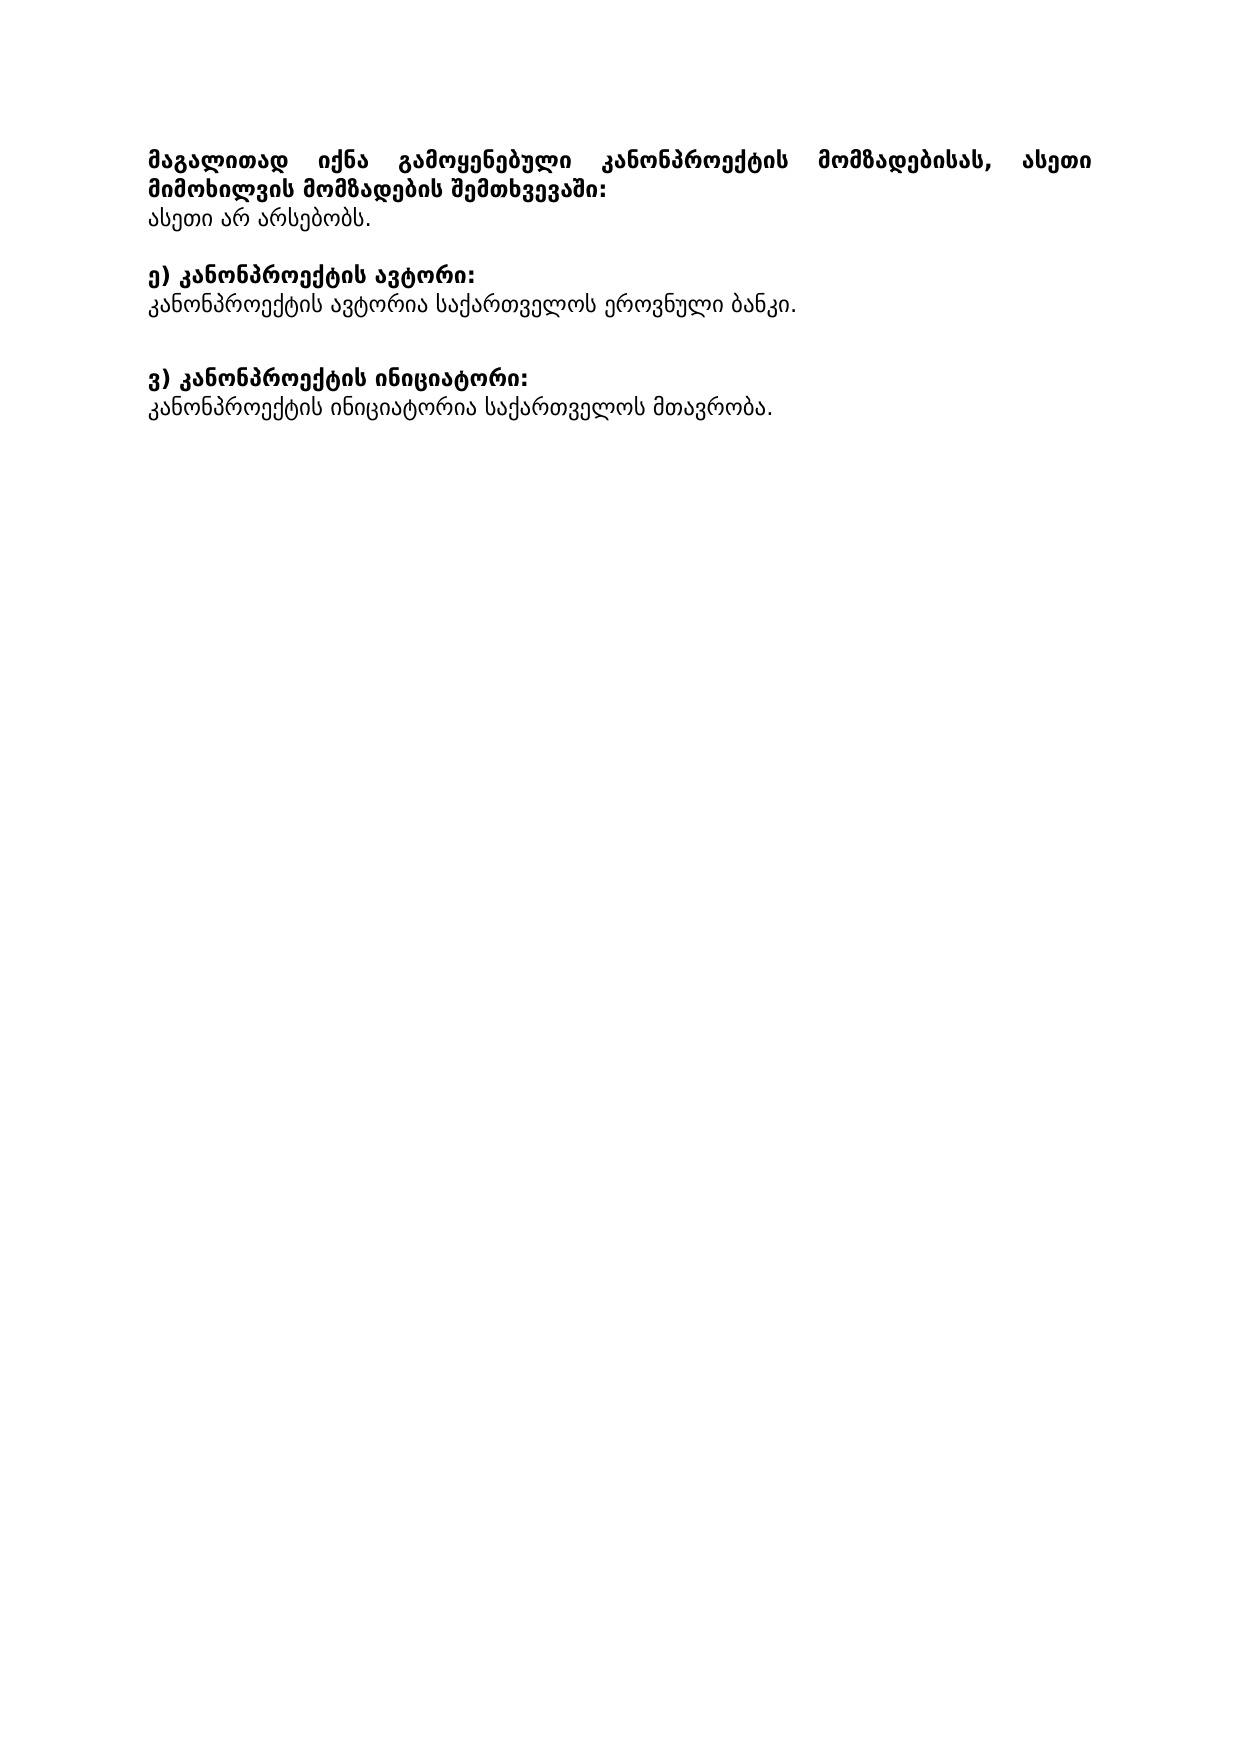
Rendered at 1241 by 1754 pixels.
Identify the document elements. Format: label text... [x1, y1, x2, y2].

text ასეთი არ არსებობს. [148, 205, 1092, 232]
text ე) კანონპროექტის ავტორი: [148, 263, 1092, 289]
text კანონპროექტის ავტორია საქართველოს ეროვნული ბანკი. [148, 291, 1092, 318]
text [148, 148, 1092, 203]
text ვ) კანონპროექტის ინიციატორი: [148, 366, 1092, 392]
text კანონპროექტის ინიციატორია საქართველოს მთავრობა. [148, 394, 1092, 421]
